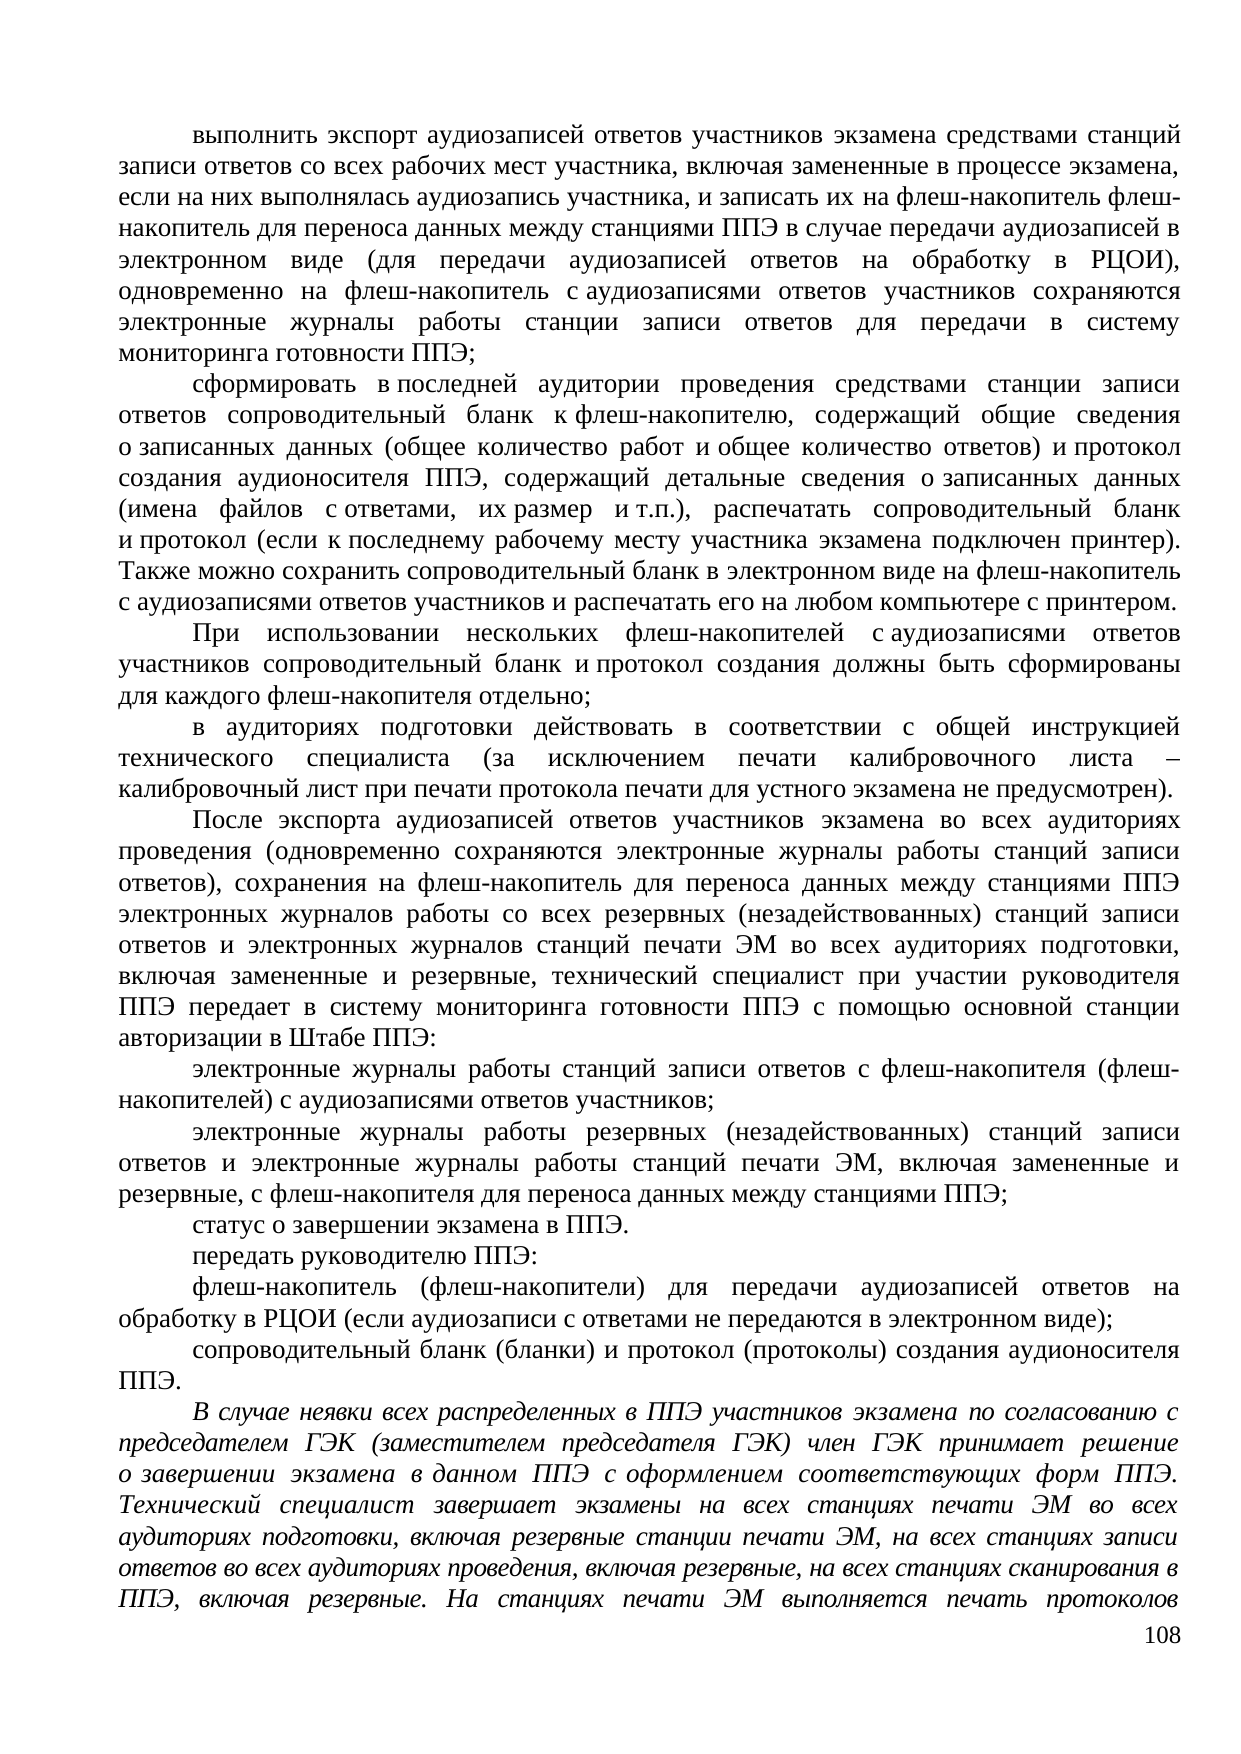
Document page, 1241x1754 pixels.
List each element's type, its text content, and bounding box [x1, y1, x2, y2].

text сопроводительный бланк (бланки) и протокол (протоколы) создания аудионосителя ППЭ. [118, 1333, 1181, 1395]
text выполнить экспорт аудиозаписей ответов участников экзамена средствами станций записи ответов со всех рабочих мест участника, включая замененные в процессе экзамена, если на них выполнялась аудиозапись участника, и записать их на флеш-накопитель флеш-накопитель для переноса данных между станциями ППЭ в случае передачи аудиозаписей в электронном виде (для передачи аудиозаписей ответов на обработку в РЦОИ), одновременно на флеш-накопитель с аудиозаписями ответов участников сохраняются электронные журналы работы станции записи ответов для передачи в систему мониторинга готовности ППЭ; [118, 118, 1181, 367]
text электронные журналы работы станций записи ответов с флеш-накопителя (флеш-накопителей) с аудиозаписями ответов участников; [118, 1052, 1181, 1115]
text передать руководителю ППЭ: [118, 1239, 1181, 1271]
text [118, 1395, 1181, 1613]
text После экспорта аудиозаписей ответов участников экзамена во всех аудиториях проведения (одновременно сохраняются электронные журналы работы станций записи ответов), сохранения на флеш-накопитель для переноса данных между станциями ППЭ электронных журналов работы со всех резервных (незадействованных) станций записи ответов и электронных журналов станций печати ЭМ во всех аудиториях подготовки, включая замененные и резервные, технический специалист при участии руководителя ППЭ передает в систему мониторинга готовности ППЭ с помощью основной станции авторизации в Штабе ППЭ: [118, 803, 1181, 1052]
text При использовании нескольких флеш-накопителей с аудиозаписями ответов участников сопроводительный бланк и протокол создания должны быть сформированы для каждого флеш-накопителя отдельно; [118, 616, 1181, 710]
text флеш-накопитель (флеш-накопители) для передачи аудиозаписей ответов на обработку в РЦОИ (если аудиозаписи с ответами не передаются в электронном виде); [118, 1271, 1181, 1333]
text сформировать в последней аудитории проведения средствами станции записи ответов сопроводительный бланк к флеш-накопителю, содержащий общие сведения о записанных данных (общее количество работ и общее количество ответов) и протокол создания аудионосителя ППЭ, содержащий детальные сведения о записанных данных (имена файлов с ответами, их размер и т.п.), распечатать сопроводительный бланк и протокол (если к последнему рабочему месту участника экзамена подключен принтер). Также можно сохранить сопроводительный бланк в электронном виде на флеш-накопитель с аудиозаписями ответов участников и распечатать его на любом компьютере с принтером. [118, 367, 1181, 616]
text электронные журналы работы резервных (незадействованных) станций записи ответов и электронные журналы работы станций печати ЭМ, включая замененные и резервные, с флеш-накопителя для переноса данных между станциями ППЭ; [118, 1115, 1181, 1208]
text в аудиториях подготовки действовать в соответствии с общей инструкцией технического специалиста (за исключением печати калибровочного листа – калибровочный лист при печати протокола печати для устного экзамена не предусмотрен). [118, 710, 1181, 803]
text статус о завершении экзамена в ППЭ. [118, 1208, 1181, 1239]
